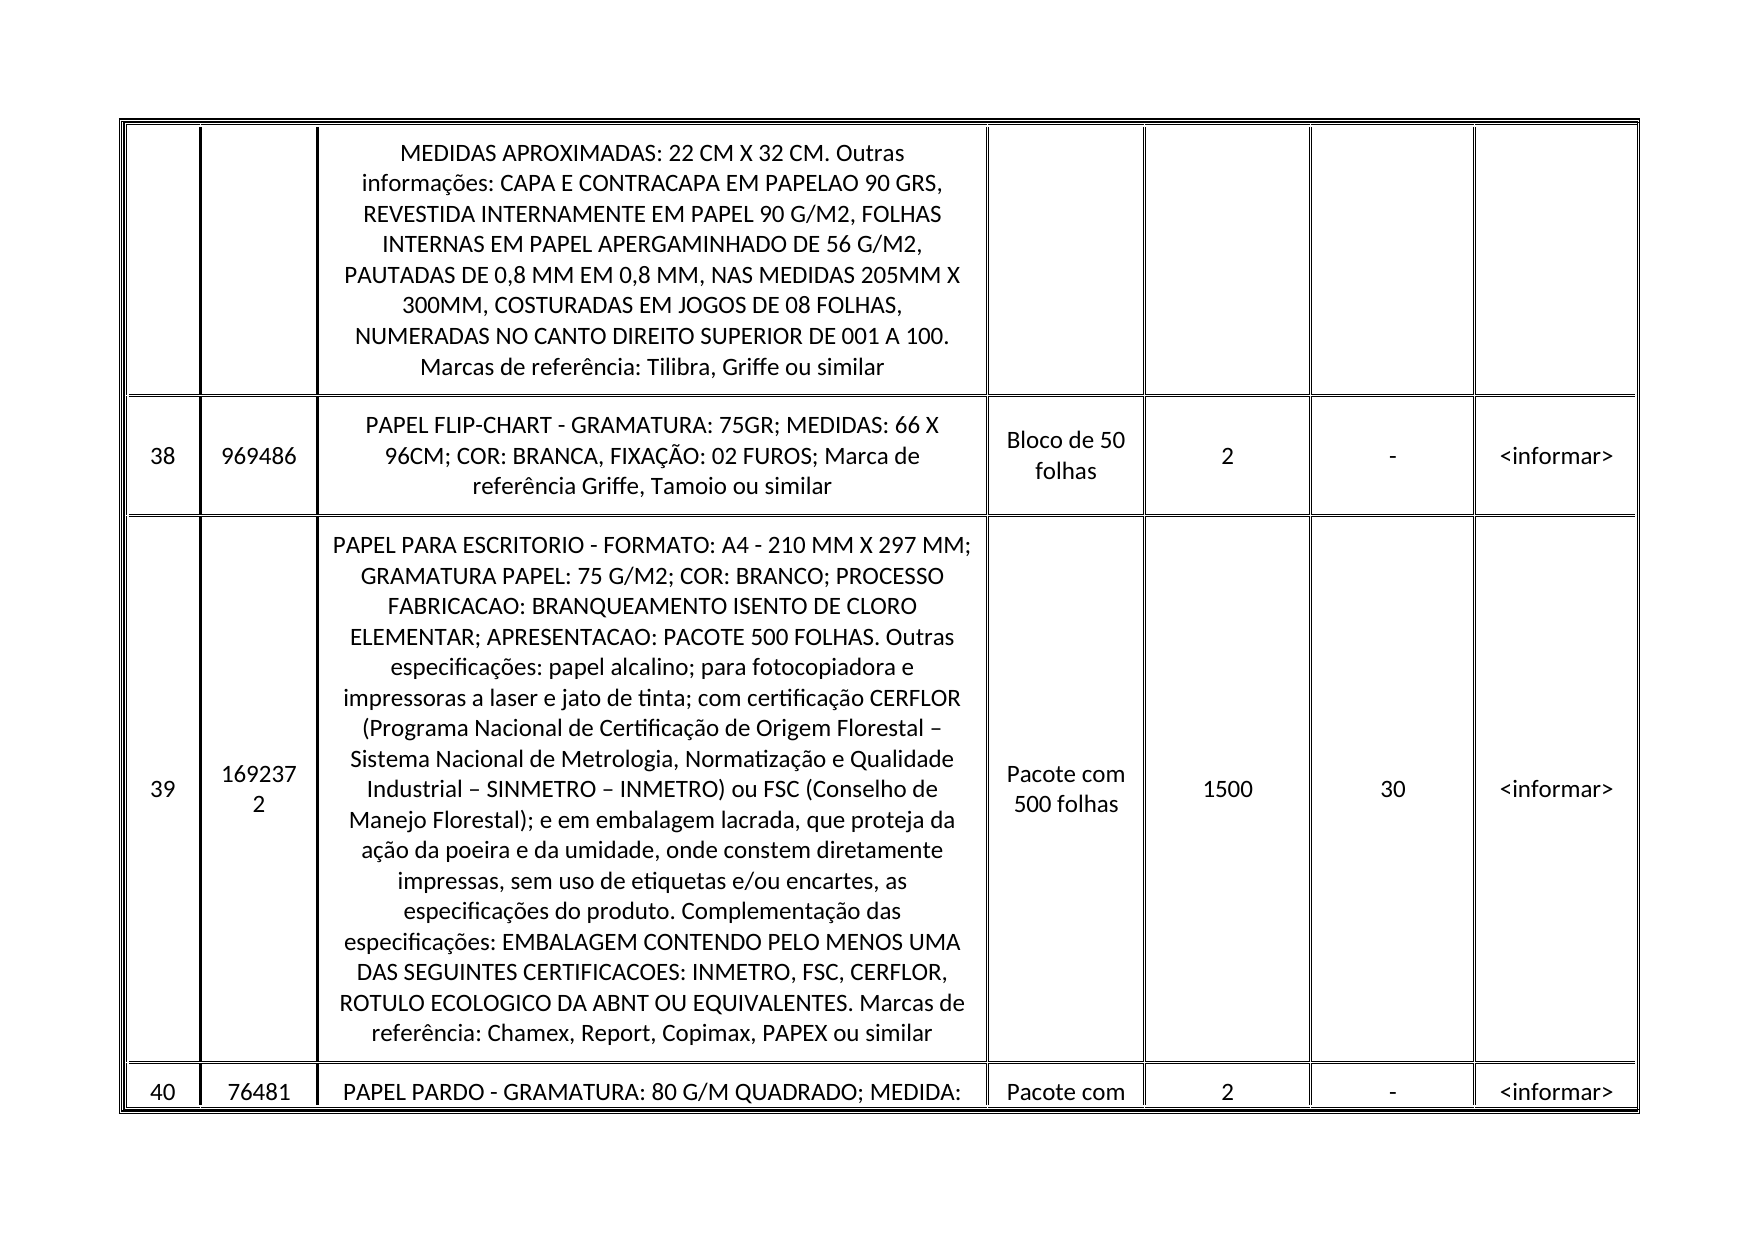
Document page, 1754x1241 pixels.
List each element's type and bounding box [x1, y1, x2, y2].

table_cell [125, 125, 1637, 1107]
